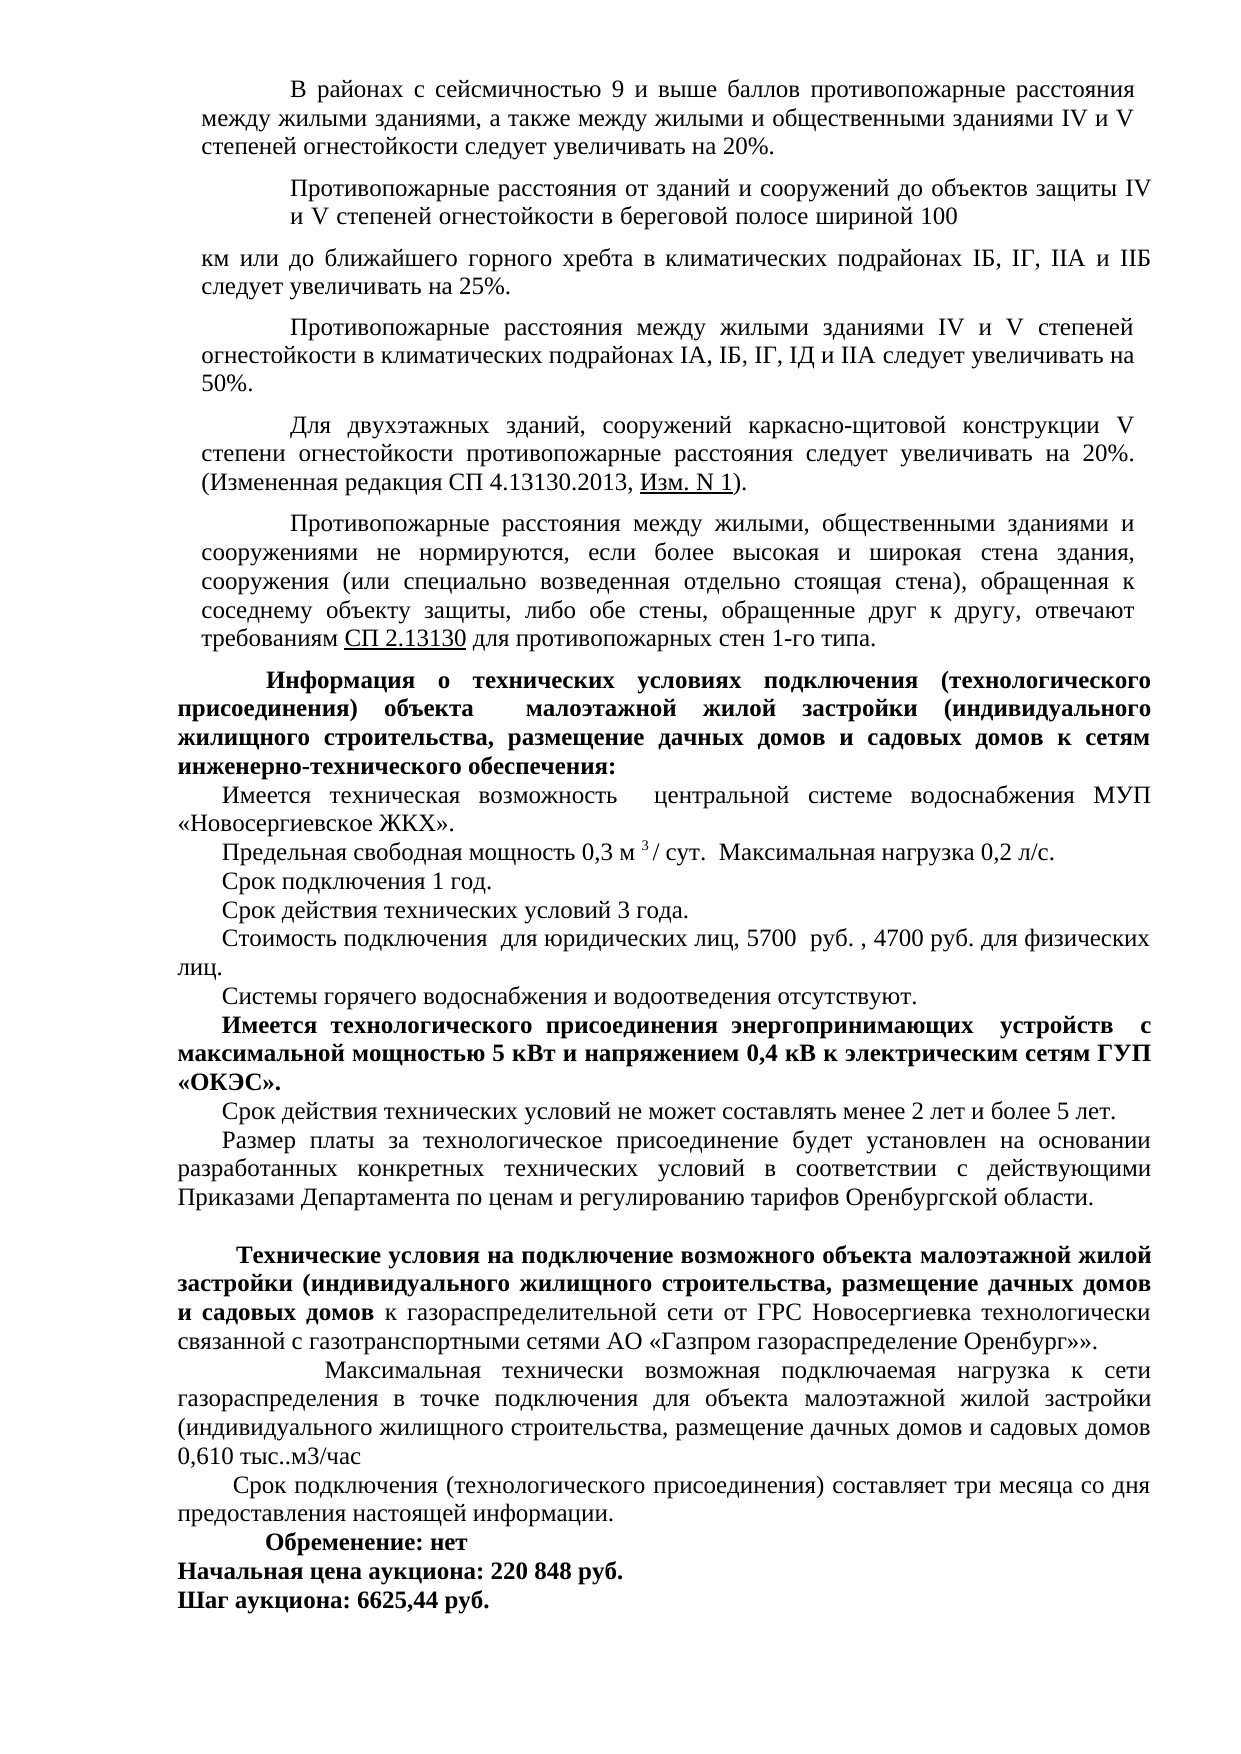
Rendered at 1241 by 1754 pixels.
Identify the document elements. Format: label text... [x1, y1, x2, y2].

text Срок действия технических условий 3 года. [177, 895, 1152, 923]
text Для двухэтажных зданий, сооружений каркасно-щитовой конструкции V степени огнестойкости противопожарные расстояния следует увеличивать на 20%. (Измененная редакция СП 4.13130.2013, Изм. N 1). [201, 410, 1134, 496]
text Шаг аукциона: 6625,44 руб. [177, 1585, 1152, 1613]
text Системы горячего водоснабжения и водоотведения отсутствуют. [177, 981, 1152, 1010]
text Начальная цена аукциона: 220 848 руб. [177, 1556, 1152, 1585]
text Информация о технических условиях подключения (технологического присоединения) объекта малоэтажной жилой застройки (индивидуального жилищного строительства, размещение дачных домов и садовых домов к сетям инженерно-технического обеспечения: [177, 665, 1152, 780]
text Технические условия на подключение возможного объекта малоэтажной жилой застройки (индивидуального жилищного строительства, размещение дачных домов и садовых домов к газораспределительной сети от ГРС Новосергиевка технологически связанной с газотранспортными сетями АО «Газпром газораспределение Оренбург»». [177, 1240, 1152, 1355]
text Противопожарные расстояния между жилыми зданиями IV и V степеней огнестойкости в климатических подрайонах IA, IБ, IГ, IД и IIА следует увеличивать на 50%. [201, 313, 1134, 397]
text Срок подключения (технологического присоединения) составляет три месяца со дня предоставления настоящей информации. [177, 1470, 1152, 1527]
text Предельная свободная мощность 0,3 м 3 / сут. Максимальная нагрузка 0,2 л/с. [177, 837, 1152, 866]
text Имеется техническая возможность центральной системе водоснабжения МУП «Новосергиевское ЖКХ». [177, 780, 1152, 837]
text Срок действия технических условий не может составлять менее 2 лет и более 5 лет. [177, 1096, 1152, 1125]
text Размер платы за технологическое присоединение будет установлен на основании разработанных конкретных технических условий в соответствии с действующими Приказами Департамента по ценам и регулированию тарифов Оренбургской области. [177, 1125, 1152, 1211]
text Стоимость подключения для юридических лиц, 5700 руб. , 4700 руб. для физических лиц. [177, 923, 1152, 981]
text Противопожарные расстояния между жилыми, общественными зданиями и сооружениями не нормируются, если более высокая и широкая стена здания, сооружения (или специально возведенная отдельно стоящая стена), обращенная к соседнему объекту защиты, либо обе стены, обращенные друг к другу, отвечают требованиям СП 2.13130 для противопожарных стен 1-го типа. [201, 508, 1135, 652]
text Обременение: нет [177, 1527, 1152, 1556]
text км или до ближайшего горного хребта в климатических подрайонах IБ, IГ, IIА и IIБ следует увеличивать на 25%. [201, 243, 1152, 300]
text В районах с сейсмичностью 9 и выше баллов противопожарные расстояния между жилыми зданиями, а также между жилыми и общественными зданиями IV и V степеней огнестойкости следует увеличивать на 20%. [201, 74, 1135, 160]
text Противопожарные расстояния от зданий и сооружений до объектов защиты IV и V степеней огнестойкости в береговой полосе шириной 100 [290, 173, 1152, 230]
text Максимальная технически возможная подключаемая нагрузка к сети газораспределения в точке подключения для объекта малоэтажной жилой застройки (индивидуального жилищного строительства, размещение дачных домов и садовых домов 0,610 тыс..м3/час [177, 1355, 1152, 1470]
text Имеется технологического присоединения энергопринимающих устройств с максимальной мощностью 5 кВт и напряжением 0,4 кВ к электрическим сетям ГУП «ОКЭС». [177, 1010, 1152, 1096]
text Срок подключения 1 год. [177, 866, 1152, 895]
